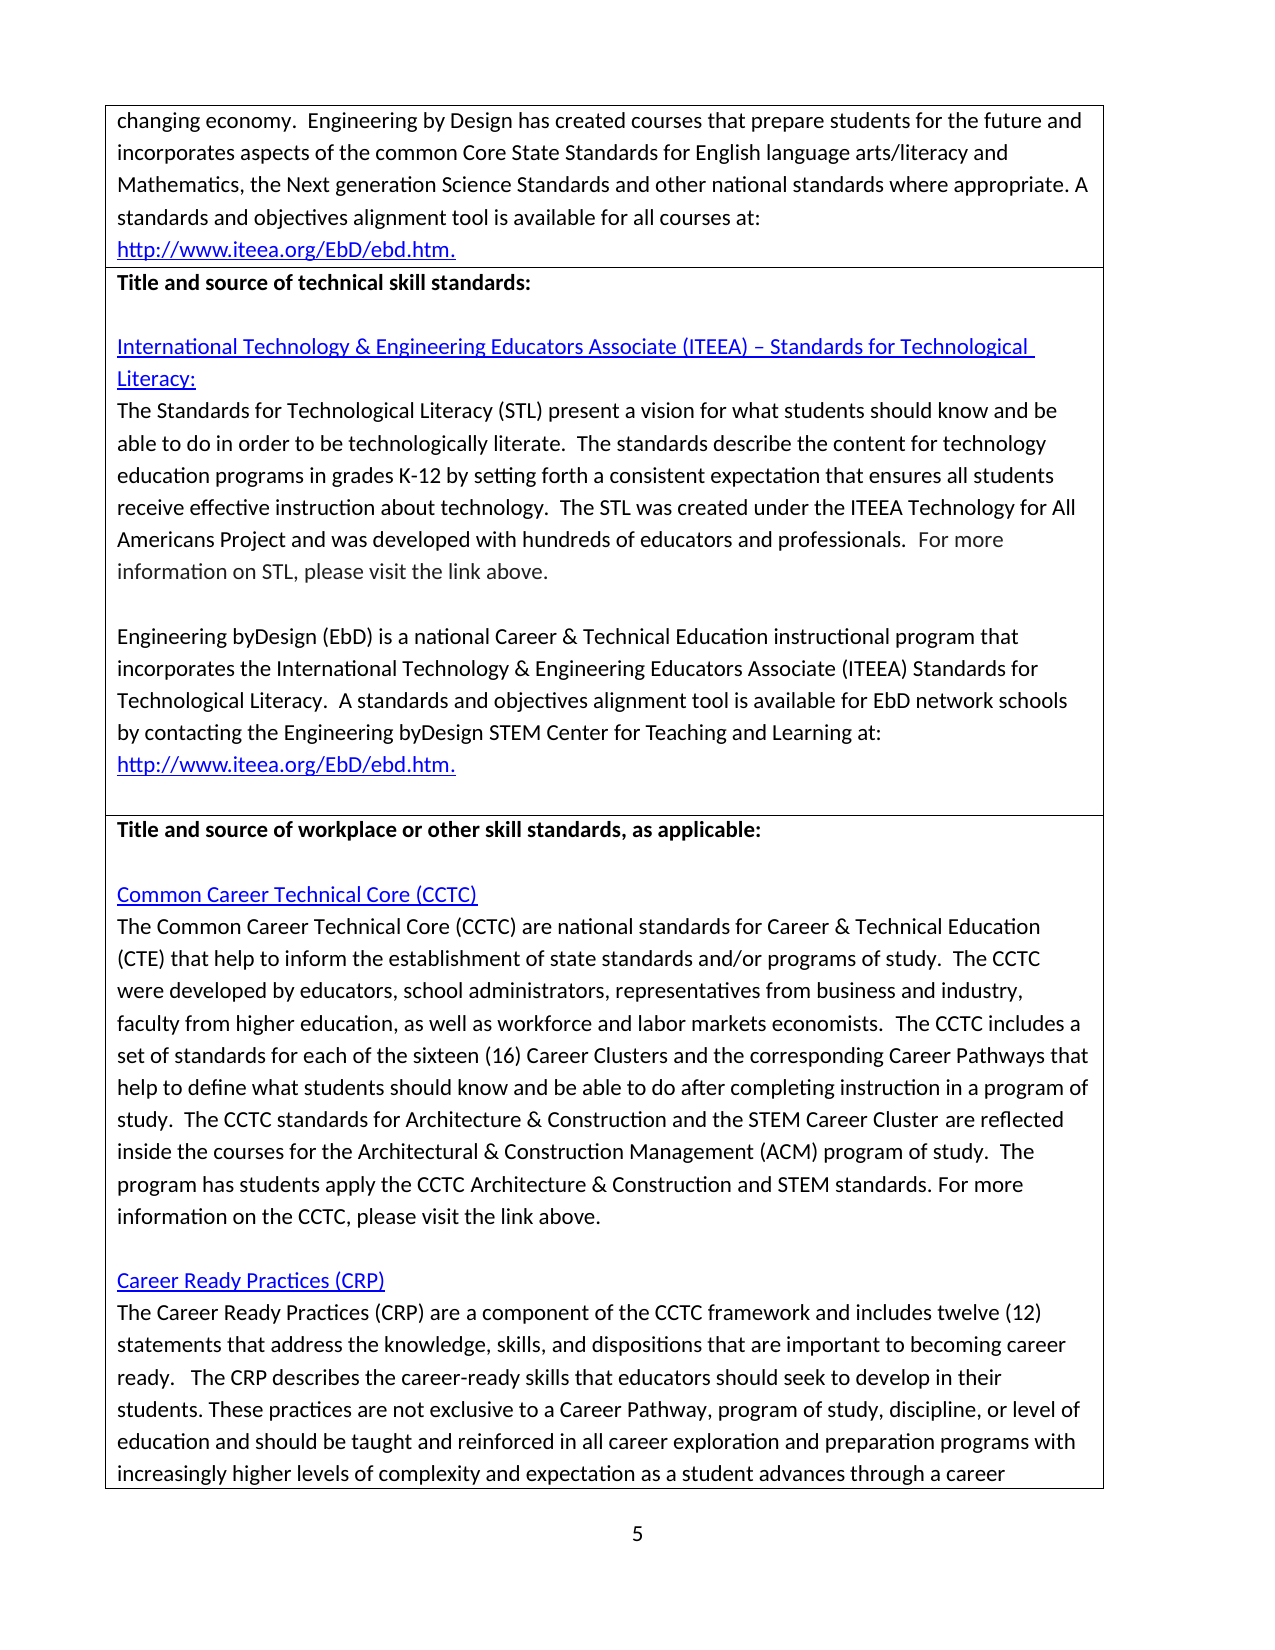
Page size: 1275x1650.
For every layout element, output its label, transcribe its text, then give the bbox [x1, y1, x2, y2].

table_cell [106, 816, 1103, 1487]
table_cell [106, 106, 1103, 267]
table_cell Title and source of technical skill standards: International Technology & Engineering Educators Associate (ITEEA) – Standards for Technological Literacy: The Standards for Technological Literacy (STL) present a vision for what students should know and be able to do in order to be technologically literate. The standards describe the content for technology education programs in grades K-12 by setting forth a consistent expectation that ensures all students receive effective instruction about technology. The STL was created under the ITEEA Technology for All Americans Project and was developed with hundreds of educators and professionals. For more information on STL, please visit the link above. Engineering byDesign (EbD) is a national Career & Technical Education instructional program that incorporates the International Technology & Engineering Educators Associate (ITEEA) Standards for Technological Literacy. A standards and objectives alignment tool is available for EbD network schools by contacting the Engineering byDesign STEM Center for Teaching and Learning at: http://www.iteea.org/EbD/ebd.htm. [106, 268, 1103, 814]
